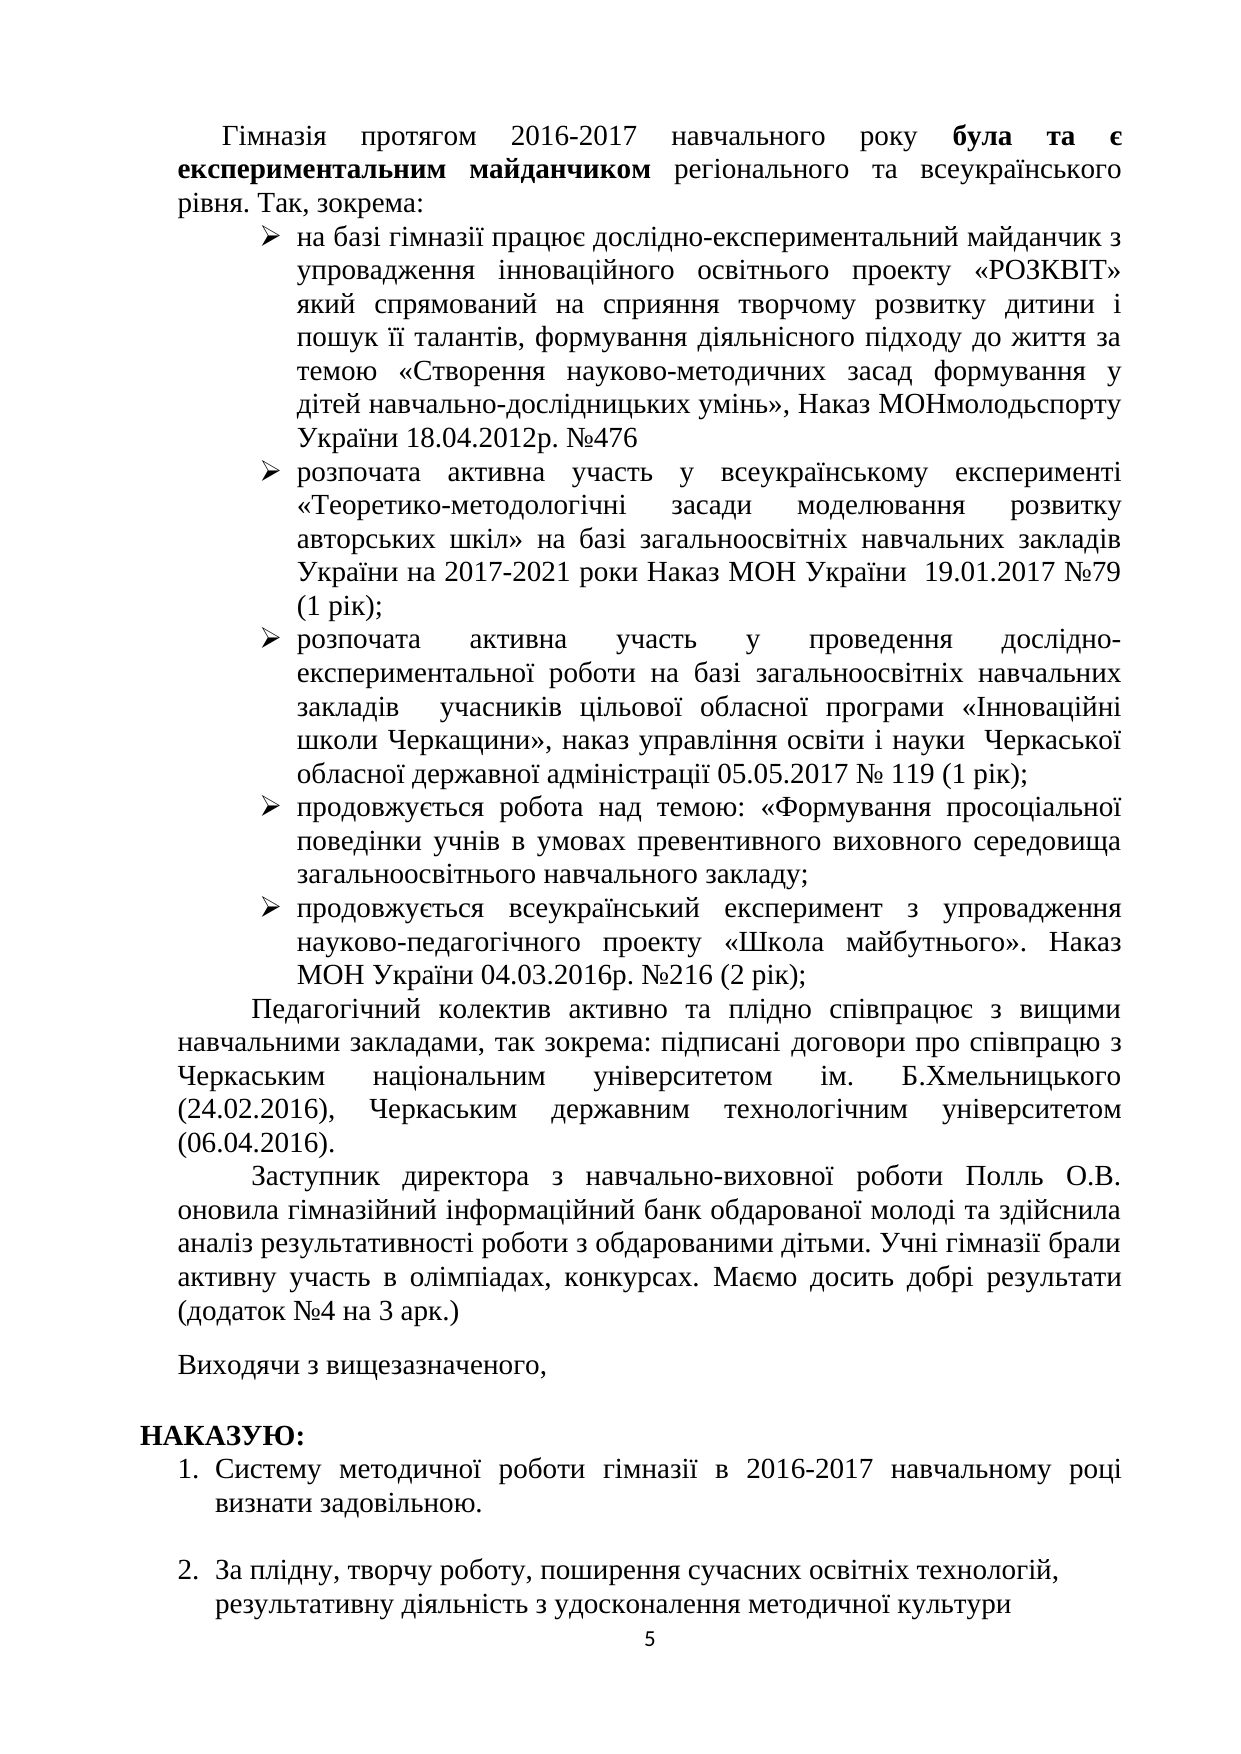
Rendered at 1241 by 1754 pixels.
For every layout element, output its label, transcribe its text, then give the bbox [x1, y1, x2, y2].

text Заступник директора з навчально-виховної роботи Полль О.В. оновила гімназійний інформаційний банк обдарованої молоді та здійснила аналіз результативності роботи з обдарованими дітьми. Учні гімназії брали активну участь в олімпіадах, конкурсах. Маємо досить добрі результати (додаток №4 на 3 арк.) [177, 1158, 1122, 1326]
text НАКАЗУЮ: [140, 1418, 1122, 1452]
list Систему методичної роботи гімназії в 2016-2017 навчальному році визнати задовільною. [177, 1452, 1122, 1519]
list розпочата активна участь у всеукраїнському експерименті «Теоретико-методологічні засади моделювання розвитку авторських шкіл» на базі загальноосвітніх навчальних закладів України на 2017-2021 роки Наказ МОН України 19.01.2017 №79 (1 рік); [259, 454, 1122, 621]
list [177, 1552, 1122, 1619]
list продовжується всеукраїнський експеримент з упровадження науково-педагогічного проекту «Школа майбутнього». Наказ МОН України 04.03.2016р. №216 (2 рік); [259, 890, 1122, 991]
list продовжується робота над темою: «Формування просоціальної поведінки учнів в умовах превентивного виховного середовища загальноосвітнього навчального закладу; [259, 789, 1122, 890]
text Виходячи з вищезазначеного, [177, 1347, 1122, 1381]
list розпочата активна участь у проведення дослідно-експериментальної роботи на базі загальноосвітніх навчальних закладів учасників цільової обласної програми «Інноваційні школи Черкащини», наказ управління освіти і науки Черкаської обласної державної адміністрації 05.05.2017 № 119 (1 рік); [259, 621, 1122, 789]
text Педагогічний колектив активно та плідно співпрацює з вищими навчальними закладами, так зокрема: підписані договори про співпрацю з Черкаським національним університетом ім. Б.Хмельницького (24.02.2016), Черкаським державним технологічним університетом (06.04.2016). [177, 991, 1122, 1158]
text Гімназія протягом 2016-2017 навчального року була та є експериментальним майданчиком регіонального та всеукраїнського рівня. Так, зокрема: [177, 118, 1122, 219]
list на базі гімназії працює дослідно-експериментальний майданчик з упровадження інноваційного освітнього проекту «РОЗКВІТ» який спрямований на сприяння творчому розвитку дитини і пошук її талантів, формування діяльнісного підходу до життя за темою «Створення науково-методичних засад формування у дітей навчально-дослідницьких умінь», Наказ МОНмолодьспорту України 18.04.2012р. №476 [259, 219, 1122, 454]
